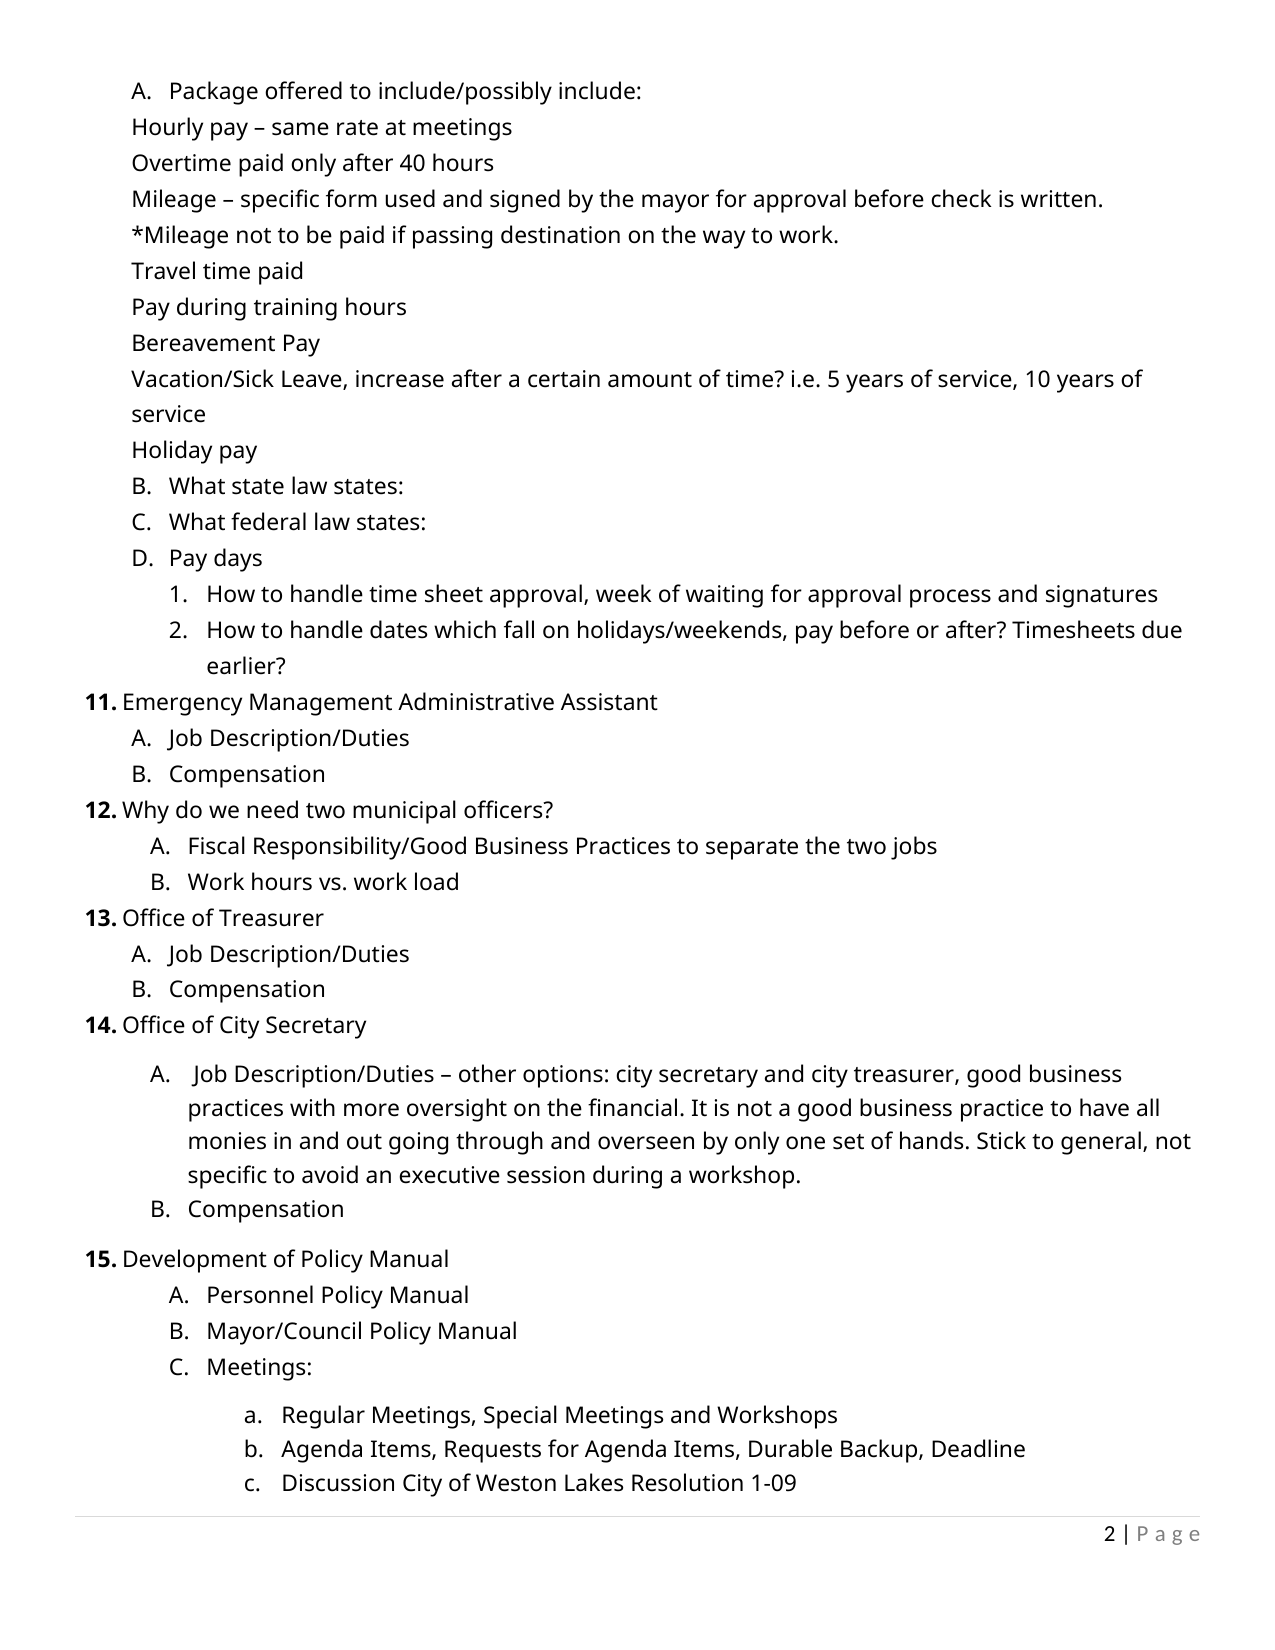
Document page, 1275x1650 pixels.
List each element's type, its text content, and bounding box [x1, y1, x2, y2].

list Meetings: [169, 1351, 1200, 1382]
list Work hours vs. work load [150, 866, 1200, 897]
list Vacation/Sick Leave, increase after a certain amount of time? i.e. 5 years of service, 10 years of service [131, 362, 1200, 430]
list Discussion City of Weston Lakes Resolution 1-09 [244, 1467, 1200, 1498]
list Job Description/Duties [131, 937, 1200, 969]
list Fiscal Responsibility/Good Business Practices to separate the two jobs [150, 830, 1200, 861]
list How to handle time sheet approval, week of waiting for approval process and signatures [169, 578, 1200, 609]
list Compensation [150, 1193, 1200, 1224]
list Office of City Secretary [84, 1009, 1200, 1041]
list Emergency Management Administrative Assistant [84, 686, 1200, 717]
list Development of Policy Manual [84, 1243, 1200, 1274]
list Office of Treasurer [84, 902, 1200, 933]
list Overtime paid only after 40 hours [131, 147, 1200, 178]
list Agenda Items, Requests for Agenda Items, Durable Backup, Deadline [244, 1433, 1200, 1464]
list Why do we need two municipal officers? [84, 794, 1200, 825]
list How to handle dates which fall on holidays/weekends, pay before or after? Timesheets due earlier? [169, 614, 1200, 681]
list Package offered to include/possibly include: [131, 75, 1200, 106]
list Job Description/Duties [131, 722, 1200, 753]
list Mileage – specific form used and signed by the mayor for approval before check is written. *Mileage not to be paid if passing destination on the way to work. [131, 183, 1200, 250]
list Regular Meetings, Special Meetings and Workshops [244, 1399, 1200, 1431]
list Pay during training hours [131, 291, 1200, 322]
list Holiday pay [131, 434, 1200, 466]
list Job Description/Duties – other options: city secretary and city treasurer, good business practices with more oversight on the financial. It is not a good business practice to have all monies in and out going through and overseen by only one set of hands. Stick to general, not specific to avoid an executive session during a workshop. [150, 1058, 1200, 1190]
list Bereavement Pay [131, 327, 1200, 358]
list Pay days [131, 542, 1200, 573]
list Mayor/Council Policy Manual [169, 1315, 1200, 1346]
list Travel time paid [131, 255, 1200, 286]
list What state law states: [131, 470, 1200, 502]
list What federal law states: [131, 506, 1200, 537]
list Hourly pay – same rate at meetings [131, 111, 1200, 142]
list Compensation [131, 973, 1200, 1005]
list Personnel Policy Manual [169, 1279, 1200, 1310]
list Compensation [131, 758, 1200, 789]
